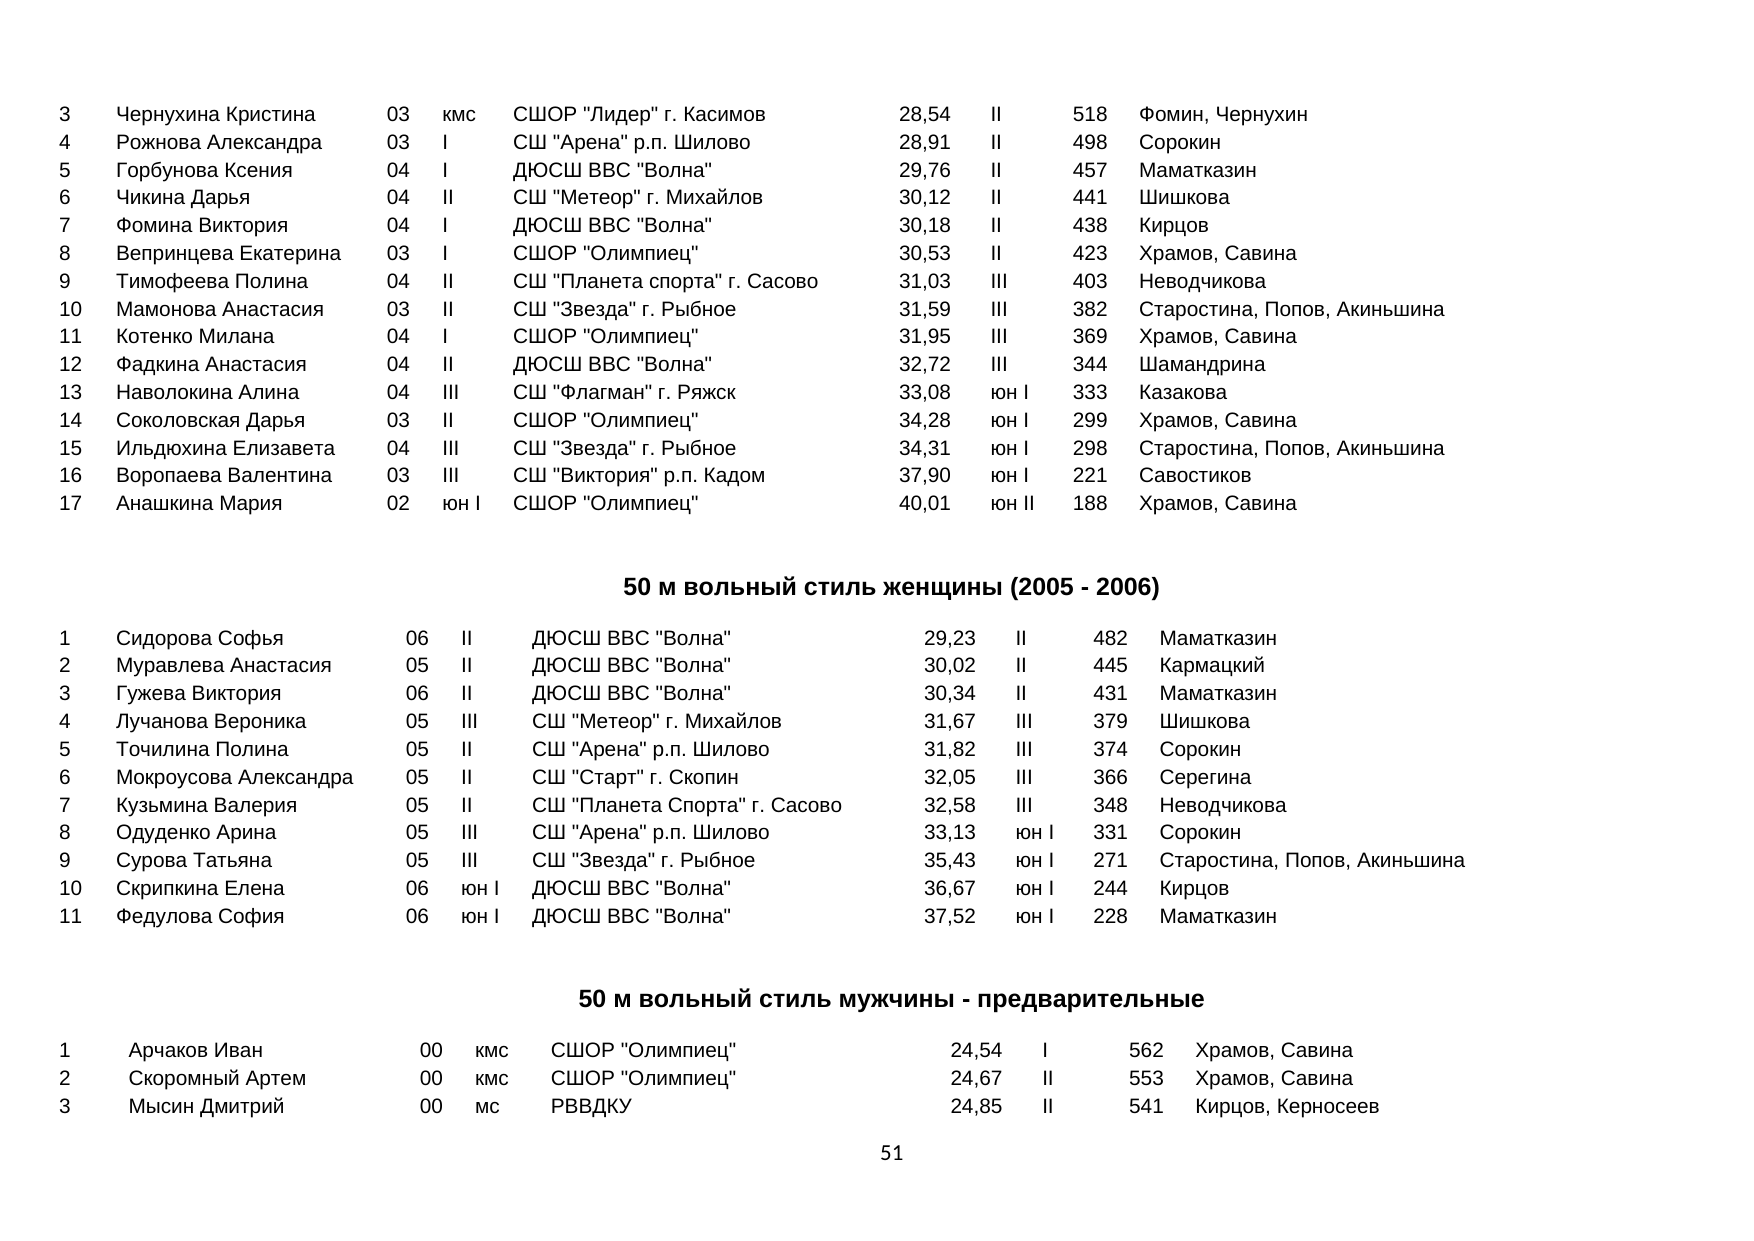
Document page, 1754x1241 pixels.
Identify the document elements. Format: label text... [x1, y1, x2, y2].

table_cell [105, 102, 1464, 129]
text 50 м вольный стиль мужчины - предварительные [59, 984, 1724, 1013]
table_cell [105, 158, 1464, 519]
text 50 м вольный стиль женщины (2005 - 2006) [59, 572, 1724, 600]
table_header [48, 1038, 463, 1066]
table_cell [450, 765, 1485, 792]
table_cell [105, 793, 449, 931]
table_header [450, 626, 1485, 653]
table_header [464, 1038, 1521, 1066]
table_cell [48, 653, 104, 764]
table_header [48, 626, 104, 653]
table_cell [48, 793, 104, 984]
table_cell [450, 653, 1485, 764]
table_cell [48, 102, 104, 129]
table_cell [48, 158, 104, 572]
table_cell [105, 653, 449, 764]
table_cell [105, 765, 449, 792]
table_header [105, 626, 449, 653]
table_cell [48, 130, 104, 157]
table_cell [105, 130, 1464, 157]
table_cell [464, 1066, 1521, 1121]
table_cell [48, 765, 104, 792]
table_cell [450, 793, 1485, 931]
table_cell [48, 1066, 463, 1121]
